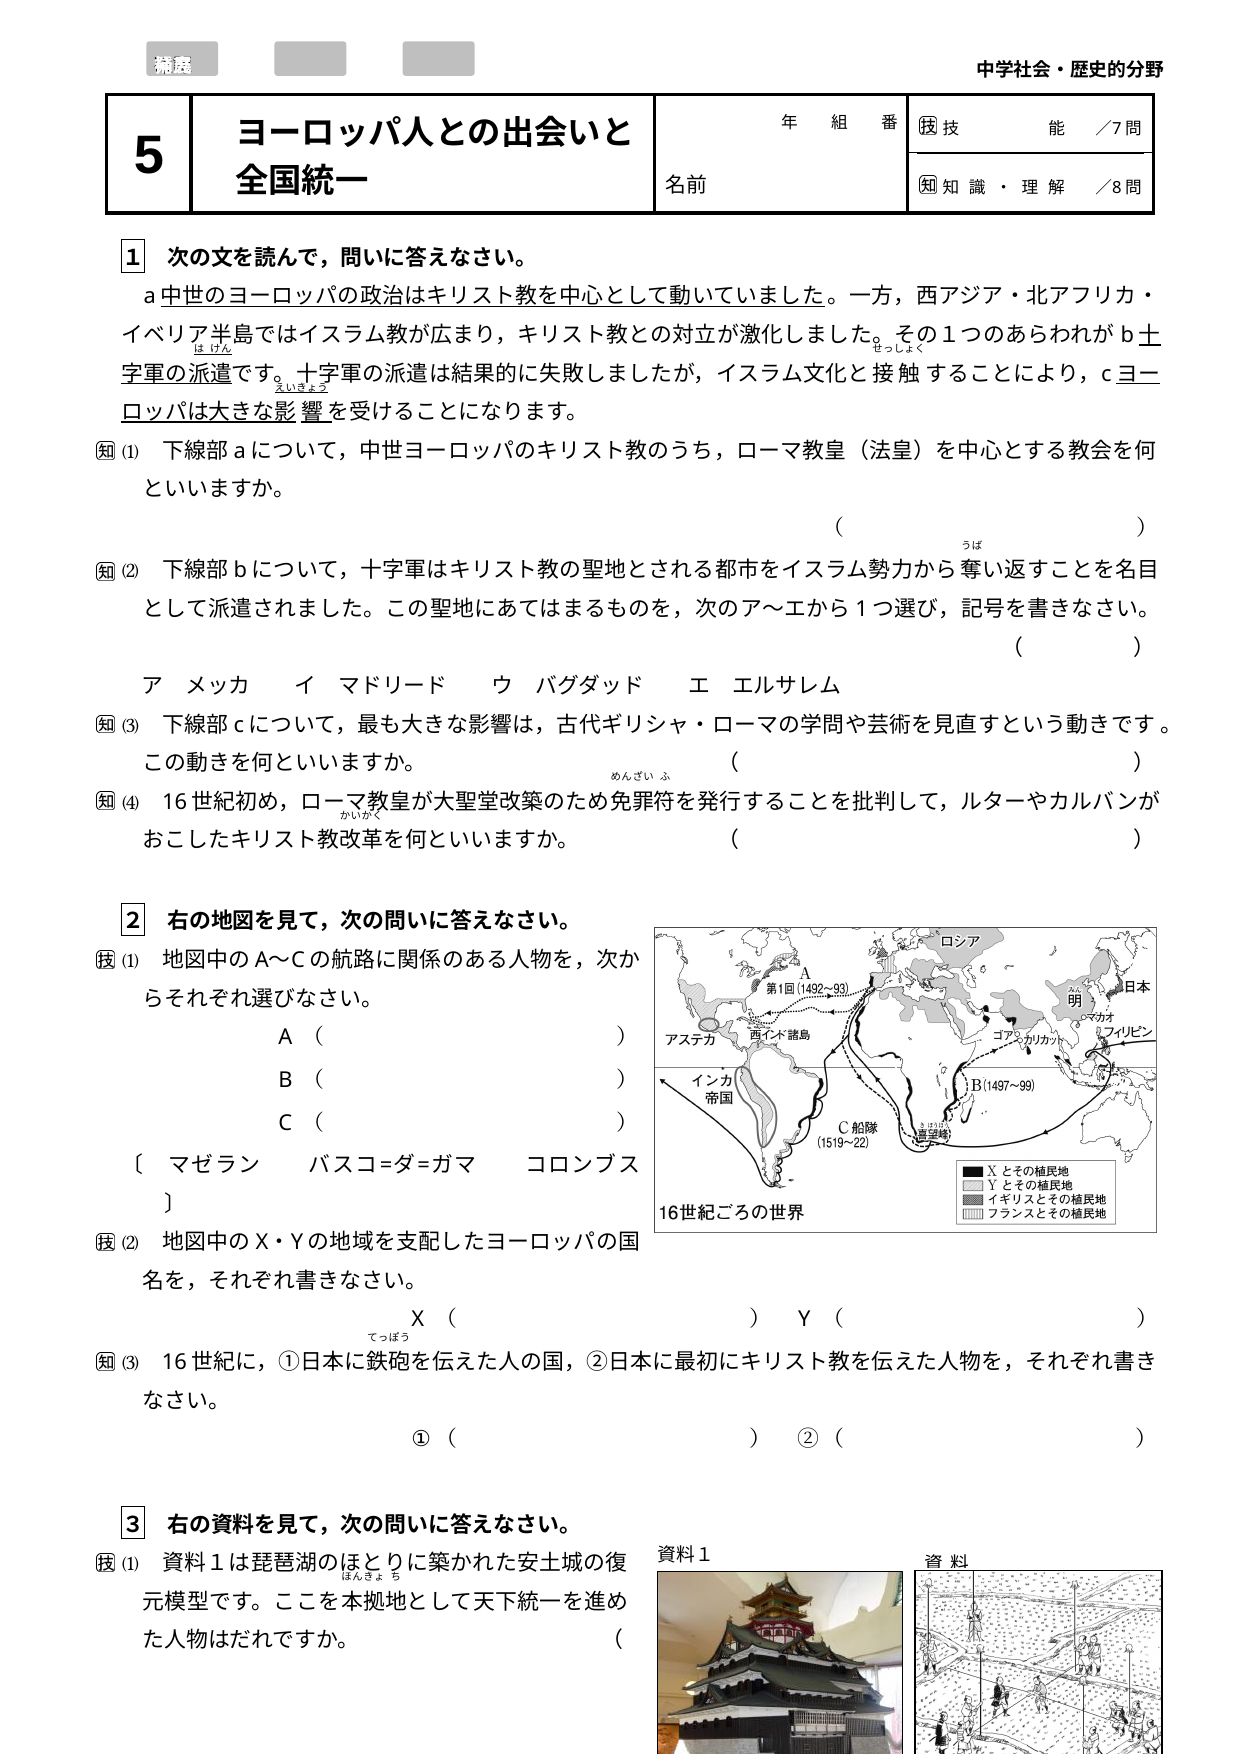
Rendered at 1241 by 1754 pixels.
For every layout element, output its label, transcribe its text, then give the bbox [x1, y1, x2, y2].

picture [919, 116, 937, 124]
picture [96, 950, 115, 969]
text ⑴ 地図中のA～Cの航路に関係のある人物を，次からそれぞれ選びなさい。 [121, 937, 641, 1014]
picture [96, 562, 115, 581]
picture [96, 1352, 115, 1371]
text ⑶ 16世紀に，①日本にを伝えた人の国，②日本に最初にキリスト教を伝えた人物を，それぞれ書きなさい。 [121, 1339, 1160, 1416]
text B（ ） [121, 1056, 641, 1099]
text （ ） [121, 504, 1160, 547]
picture [96, 441, 115, 460]
picture [96, 715, 115, 733]
text ア メッカ イ マドリード ウ バグダッド エ エルサレム [141, 663, 1160, 701]
text A（ ） [121, 1014, 641, 1056]
text ①（ ） ②（ ） [121, 1416, 1160, 1458]
text ⑶ 下線部cについて，最も大きな影響は，古代ギリシャ・ローマの学問や芸術を見直すという動きです。この動きを何といいますか。 （ ） [121, 701, 1160, 778]
text C（ ） [121, 1099, 641, 1142]
text 〔 マゼラン バスコ=ダ=ガマ コロンブス 〕 [121, 1142, 641, 1219]
text ⑴ 下線部aについて，中世ヨーロッパのキリスト教のうち，ローマ教皇（法皇）を中心とする教会を何といいますか。 [121, 427, 1160, 504]
picture [96, 791, 115, 810]
text ⑷ 16世紀初め，ローマ教皇が大聖堂改築のためを発行することを批判して，ルターやカルバンがおこしたキリスト教を何といいますか。 （ ） [121, 778, 1160, 855]
text １ 次の文を読んで，問いに答えなさい。 [121, 124, 1160, 273]
text ３ 右の資料を見て，次の問いに答えなさい。 [121, 1501, 1160, 1540]
picture [96, 1233, 115, 1251]
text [121, 1540, 629, 1655]
text ２ 右の地図を見て，次の問いに答えなさい。 [121, 898, 1160, 937]
picture [96, 1553, 115, 1572]
picture [658, 1572, 902, 1754]
text ⑵ 地図中のX・Yの地域を支配したヨーロッパの国名を，それぞれ書きなさい。 [121, 1219, 641, 1296]
picture [654, 927, 1157, 1233]
picture [916, 1571, 1161, 1754]
text X（ ） Y（ ） [121, 1296, 1160, 1339]
text a中世のヨーロッパの政治はキリスト教を中心として動いていました。一方，西アジア・北アフリカ・イベリア半島ではイスラム教が広まり，キリスト教との対立が激化しました。その１つのあらわれがb十字軍のです。十字軍の派遣は結果的に失敗しましたが，イスラム文化とすることにより，cヨーロッパは大きなを受けることになります。 [121, 273, 1160, 427]
text ⑵ 下線部bについて，十字軍はキリスト教の聖地とされる都市をイスラム勢力からい返すことを名目として派遣されました。この聖地にあてはまるものを，次のア～エから1つ選び，記号を書きなさい。 （ ） [121, 547, 1160, 663]
